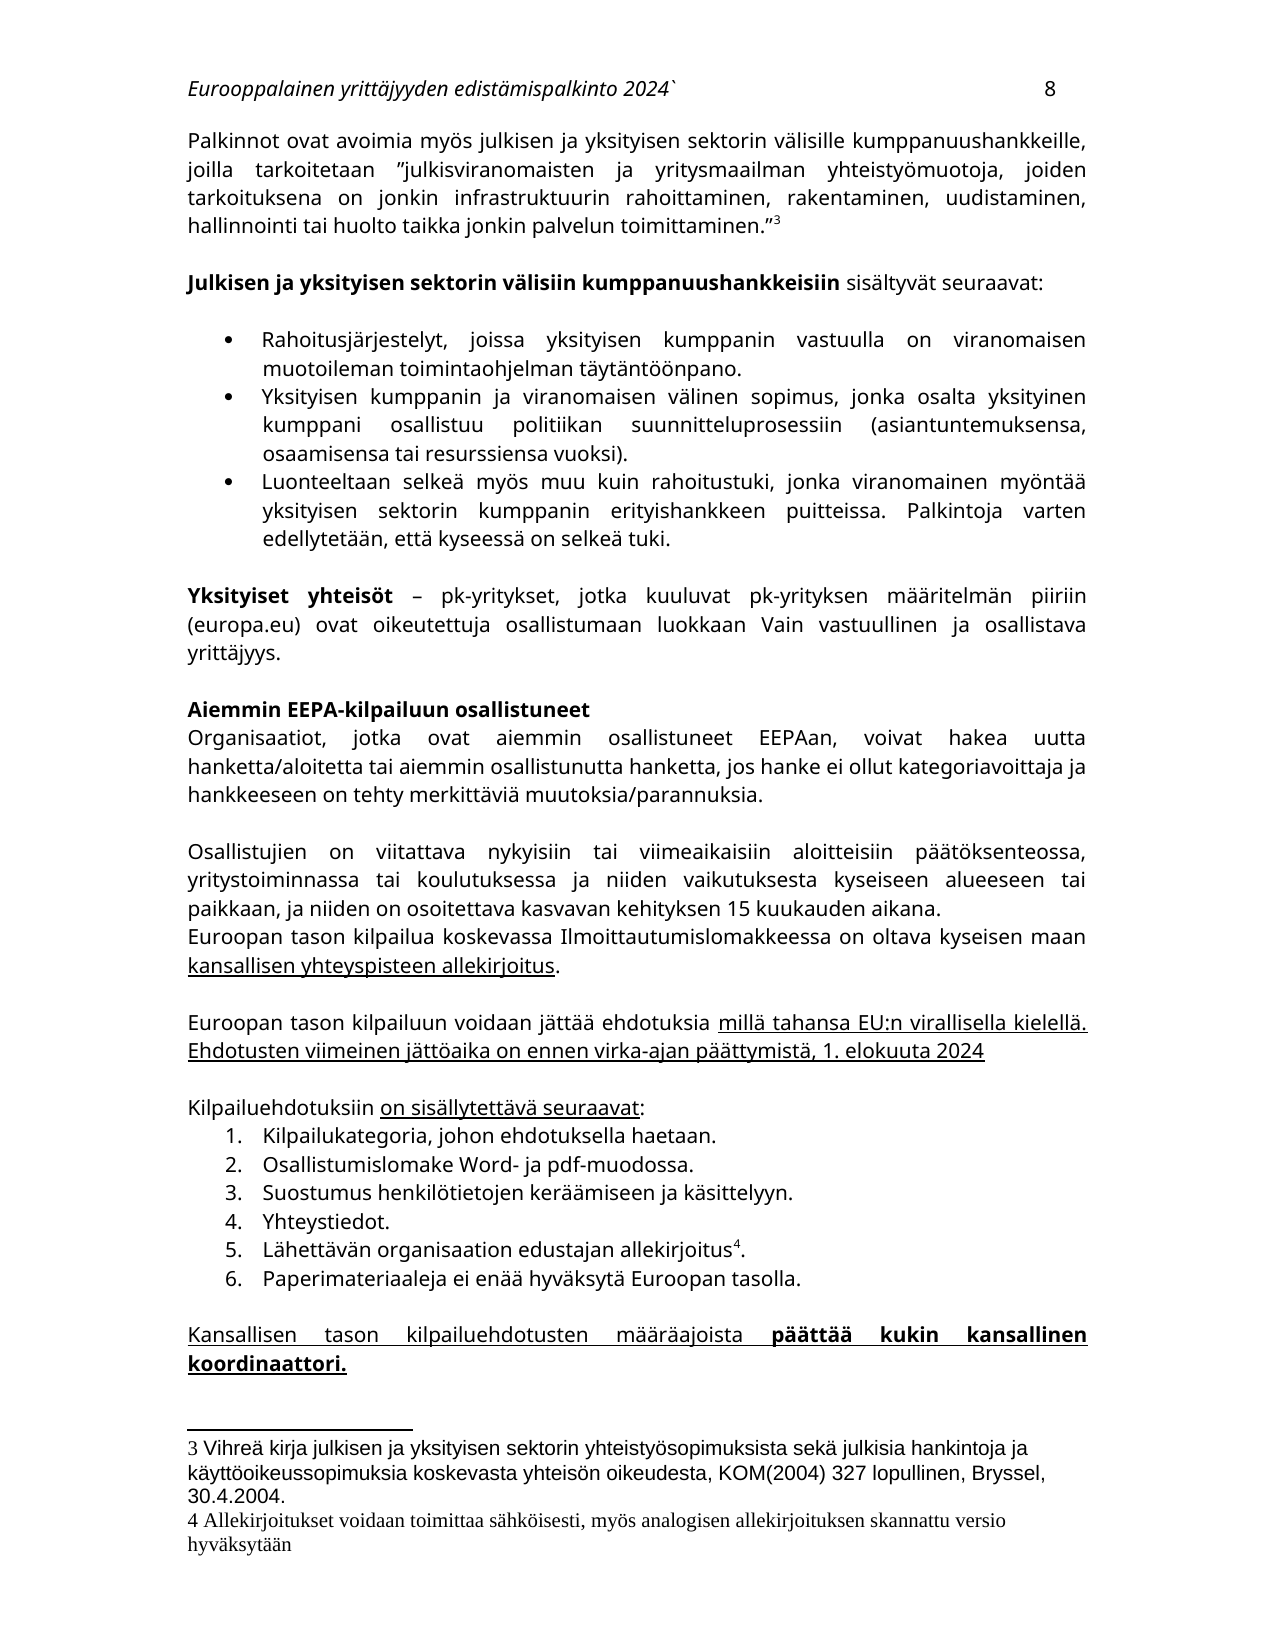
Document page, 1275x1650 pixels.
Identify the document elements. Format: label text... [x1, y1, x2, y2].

list Paperimateriaaleja ei enää hyväksytä Euroopan tasolla. [225, 1264, 1087, 1292]
list Yksityisen kumppanin ja viranomaisen välinen sopimus, jonka osalta yksityinen kumppani osallistuu politiikan suunnitteluprosessiin (asiantuntemuksensa, osaamisensa tai resurssiensa vuoksi). [225, 382, 1087, 467]
text Kansallisen tason kilpailuehdotusten määräajoista päättää kukin kansallinen koordinaattori. [187, 1321, 1087, 1345]
text Euroopan tason kilpailuun voidaan jättää ehdotuksia millä tahansa EU:n virallisella kielellä. Ehdotusten viimeinen jättöaika on ennen virka-ajan päättymistä, 1. elokuuta 2024 [187, 1008, 1087, 1065]
list Suostumus henkilötietojen keräämiseen ja käsittelyyn. [225, 1178, 1087, 1207]
text Julkisen ja yksityisen sektorin välisiin kumppanuushankkeisiin sisältyvät seuraavat: [187, 268, 1087, 297]
list Kilpailukategoria, johon ehdotuksella haetaan. [225, 1122, 1087, 1150]
text Osallistujien on viitattava nykyisiin tai viimeaikaisiin aloitteisiin päätöksenteossa, yritystoiminnassa tai koulutuksessa ja niiden vaikutuksesta kyseiseen alueeseen tai paikkaan, ja niiden on osoitettava kasvavan kehityksen 15 kuukauden aikana. [187, 837, 1087, 922]
list Osallistumislomake Word- ja pdf-muodossa. [225, 1150, 1087, 1178]
list Rahoitusjärjestelyt, joissa yksityisen kumppanin vastuulla on viranomaisen muotoileman toimintaohjelman täytäntöönpano. [225, 325, 1087, 382]
text Euroopan tason kilpailua koskevassa Ilmoittautumislomakkeessa on oltava kyseisen maan kansallisen yhteyspisteen allekirjoitus. [187, 922, 1087, 979]
text Kilpailuehdotuksiin on sisällytettävä seuraavat: [187, 1093, 1087, 1122]
text Aiemmin EEPA-kilpailuun osallistuneet [187, 695, 1087, 723]
text Palkinnot ovat avoimia myös julkisen ja yksityisen sektorin välisille kumppanuushankkeille, joilla tarkoitetaan ”julkisviranomaisten ja yritysmaailman yhteistyömuotoja, joiden tarkoituksena on jonkin infrastruktuurin rahoittaminen, rakentaminen, uudistaminen, hallinnointi tai huolto taikka jonkin palvelun toimittaminen.” [187, 126, 1087, 240]
text Kansallisen tason kilpailuehdotusten määräajoista päättää kukin kansallinen koordinaattori. [187, 1346, 1087, 1377]
text Organisaatiot, jotka ovat aiemmin osallistuneet EEPAan, voivat hakea uutta hanketta/aloitetta tai aiemmin osallistunutta hanketta, jos hanke ei ollut kategoriavoittaja ja hankkeeseen on tehty merkittäviä muutoksia/parannuksia. [187, 723, 1087, 809]
text Yksityiset yhteisöt – pk-yritykset, jotka kuuluvat pk-yrityksen määritelmän piiriin (europa.eu) ovat oikeutettuja osallistumaan luokkaan Vain vastuullinen ja osallistava yrittäjyys. [187, 581, 1087, 667]
list Yhteystiedot. [225, 1207, 1087, 1235]
list Lähettävän organisaation edustajan allekirjoitus. [225, 1235, 1087, 1264]
list Luonteeltaan selkeä myös muu kuin rahoitustuki, jonka viranomainen myöntää yksityisen sektorin kumppanin erityishankkeen puitteissa. Palkintoja varten edellytetään, että kyseessä on selkeä tuki. [225, 467, 1087, 553]
